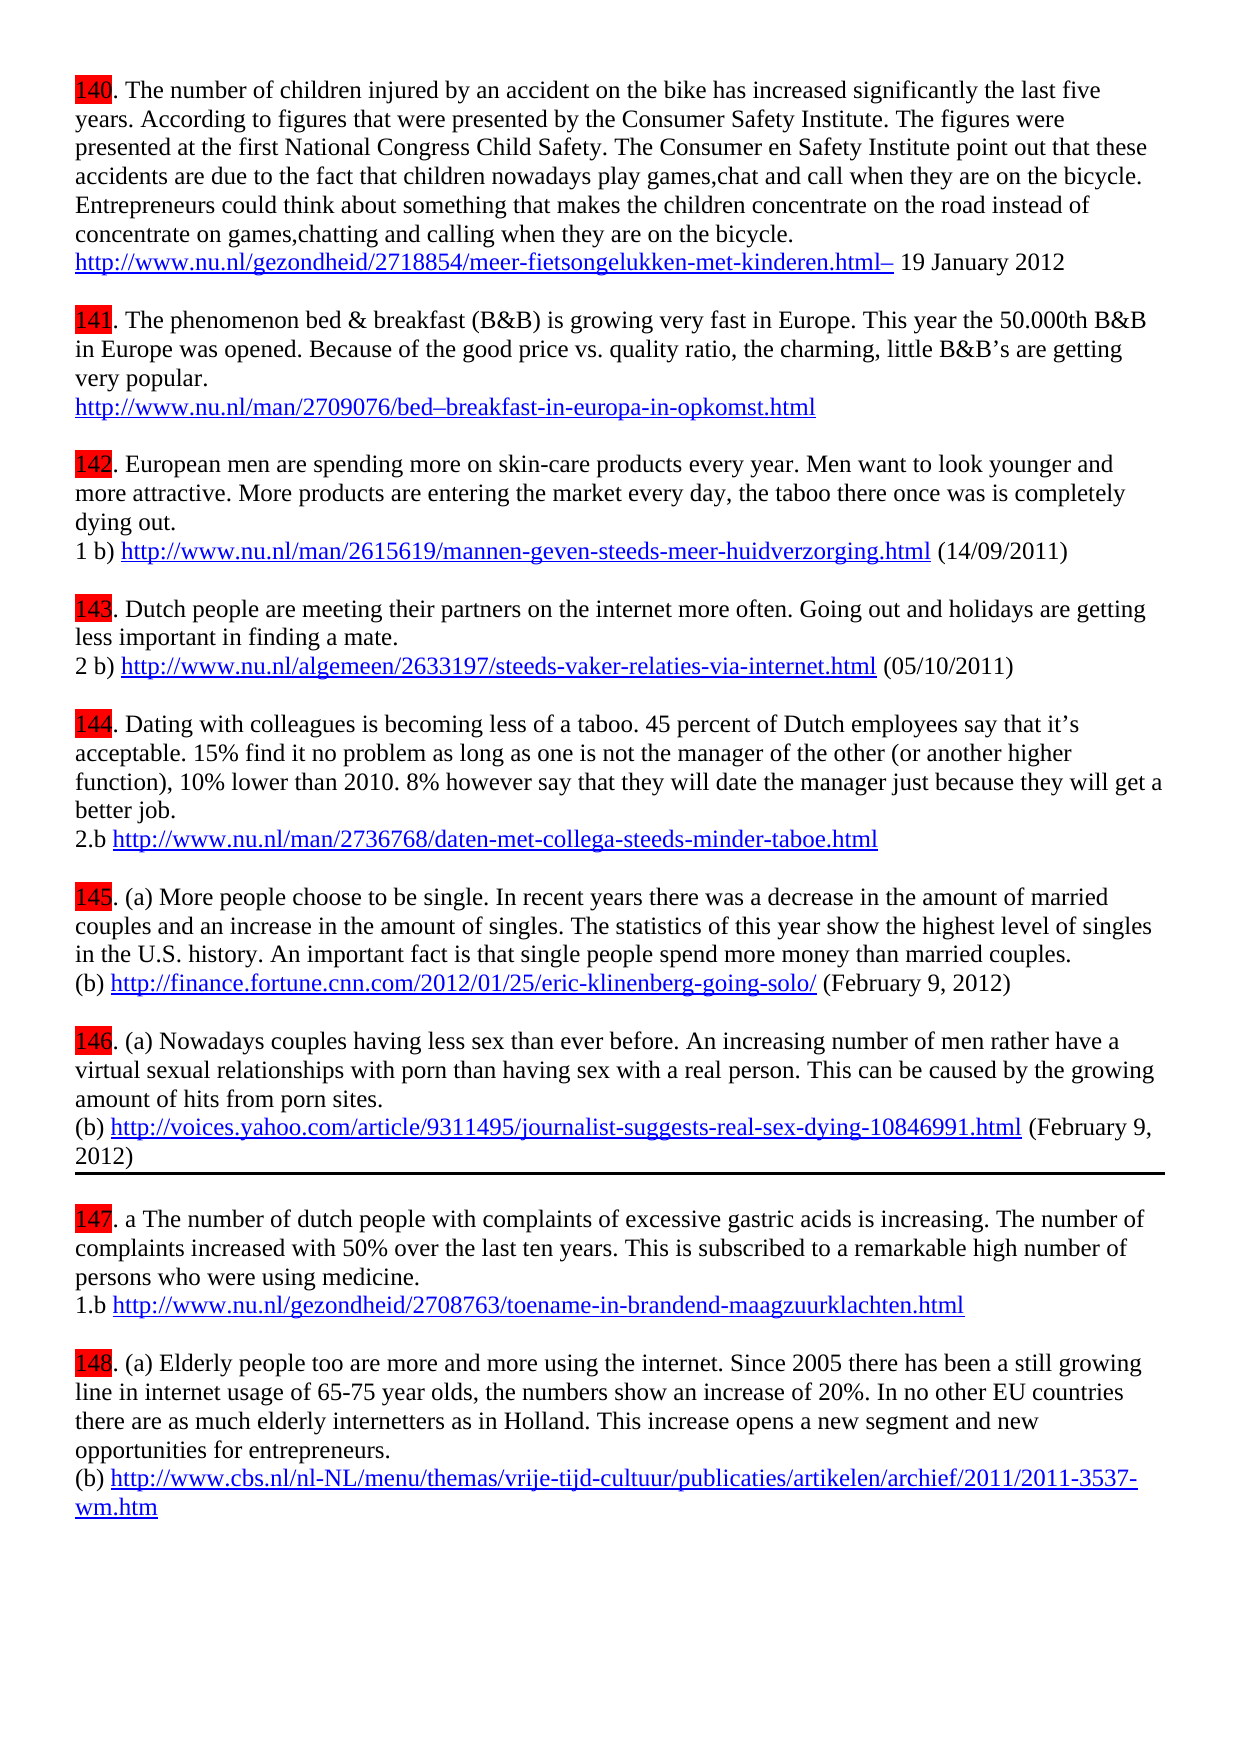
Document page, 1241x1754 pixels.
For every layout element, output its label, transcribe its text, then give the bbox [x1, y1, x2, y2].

text 147. a The number of dutch people with complaints of excessive gastric acids is increasing. The number of complaints increased with 50% over the last ten years. This is subscribed to a remarkable high number of persons who were using medicine. 1.b http://www.nu.nl/gezondheid/2708763/toename-in-brandend-maagzuurklachten.html [75, 1204, 1165, 1319]
text 148. (a) Elderly people too are more and more using the internet. Since 2005 there has been a still growing line in internet usage of 65-75 year olds, the numbers show an increase of 20%. In no other EU countries there are as much elderly internetters as in Holland. This increase opens a new segment and new opportunities for entrepreneurs. (b) http://www.cbs.nl/nl-NL/menu/themas/vrije-tijd-cultuur/publicaties/artikelen/archief/2011/2011-3537-wm.htm [75, 1348, 1165, 1521]
text 140. The number of children injured by an accident on the bike has increased significantly the last five years. According to figures that were presented by the Consumer Safety Institute. The figures were presented at the first National Congress Child Safety. The Consumer en Safety Institute point out that these accidents are due to the fact that children nowadays play games,chat and call when they are on the bicycle. Entrepreneurs could think about something that makes the children concentrate on the road instead of concentrate on games,chatting and calling when they are on the bicycle. http://www.nu.nl/gezondheid/2718854/meer-fietsongelukken-met-kinderen.html– 19 January 2012 [75, 75, 1165, 276]
text 141. The phenomenon bed & breakfast (B&B) is growing very fast in Europe. This year the 50.000th B&B in Europe was opened. Because of the good price vs. quality ratio, the charming, little B&B’s are getting very popular. http://www.nu.nl/man/2709076/bed–breakfast-in-europa-in-opkomst.html [75, 305, 1165, 420]
text 143. Dutch people are meeting their partners on the internet more often. Going out and holidays are getting less important in finding a mate. 2 b) http://www.nu.nl/algemeen/2633197/steeds-vaker-relaties-via-internet.html (05/10/2011) [75, 594, 1165, 680]
text 145. (a) More people choose to be single. In recent years there was a decrease in the amount of married couples and an increase in the amount of singles. The statistics of this year show the highest level of singles in the U.S. history. An important fact is that single people spend more money than married couples. (b) http://finance.fortune.cnn.com/2012/01/25/eric-klinenberg-going-solo/ (February 9, 2012) [75, 882, 1165, 997]
text 142. European men are spending more on skin-care products every year. Men want to look younger and more attractive. More products are entering the market every day, the taboo there once was is completely dying out. 1 b) http://www.nu.nl/man/2615619/mannen-geven-steeds-meer-huidverzorging.html (14/09/2011) [75, 449, 1165, 564]
text 146. (a) Nowadays couples having less sex than ever before. An increasing number of men rather have a virtual sexual relationships with porn than having sex with a real person. This can be caused by the growing amount of hits from porn sites. (b) http://voices.yahoo.com/article/9311495/journalist-suggests-real-sex-dying-10846991.html (February 9, 2012) [75, 1026, 1165, 1172]
text 144. Dating with colleagues is becoming less of a taboo. 45 percent of Dutch employees say that it’s acceptable. 15% find it no problem as long as one is not the manager of the other (or another higher function), 10% lower than 2010. 8% however say that they will date the manager just because they will get a better job. 2.b http://www.nu.nl/man/2736768/daten-met-collega-steeds-minder-taboe.html [75, 709, 1165, 853]
